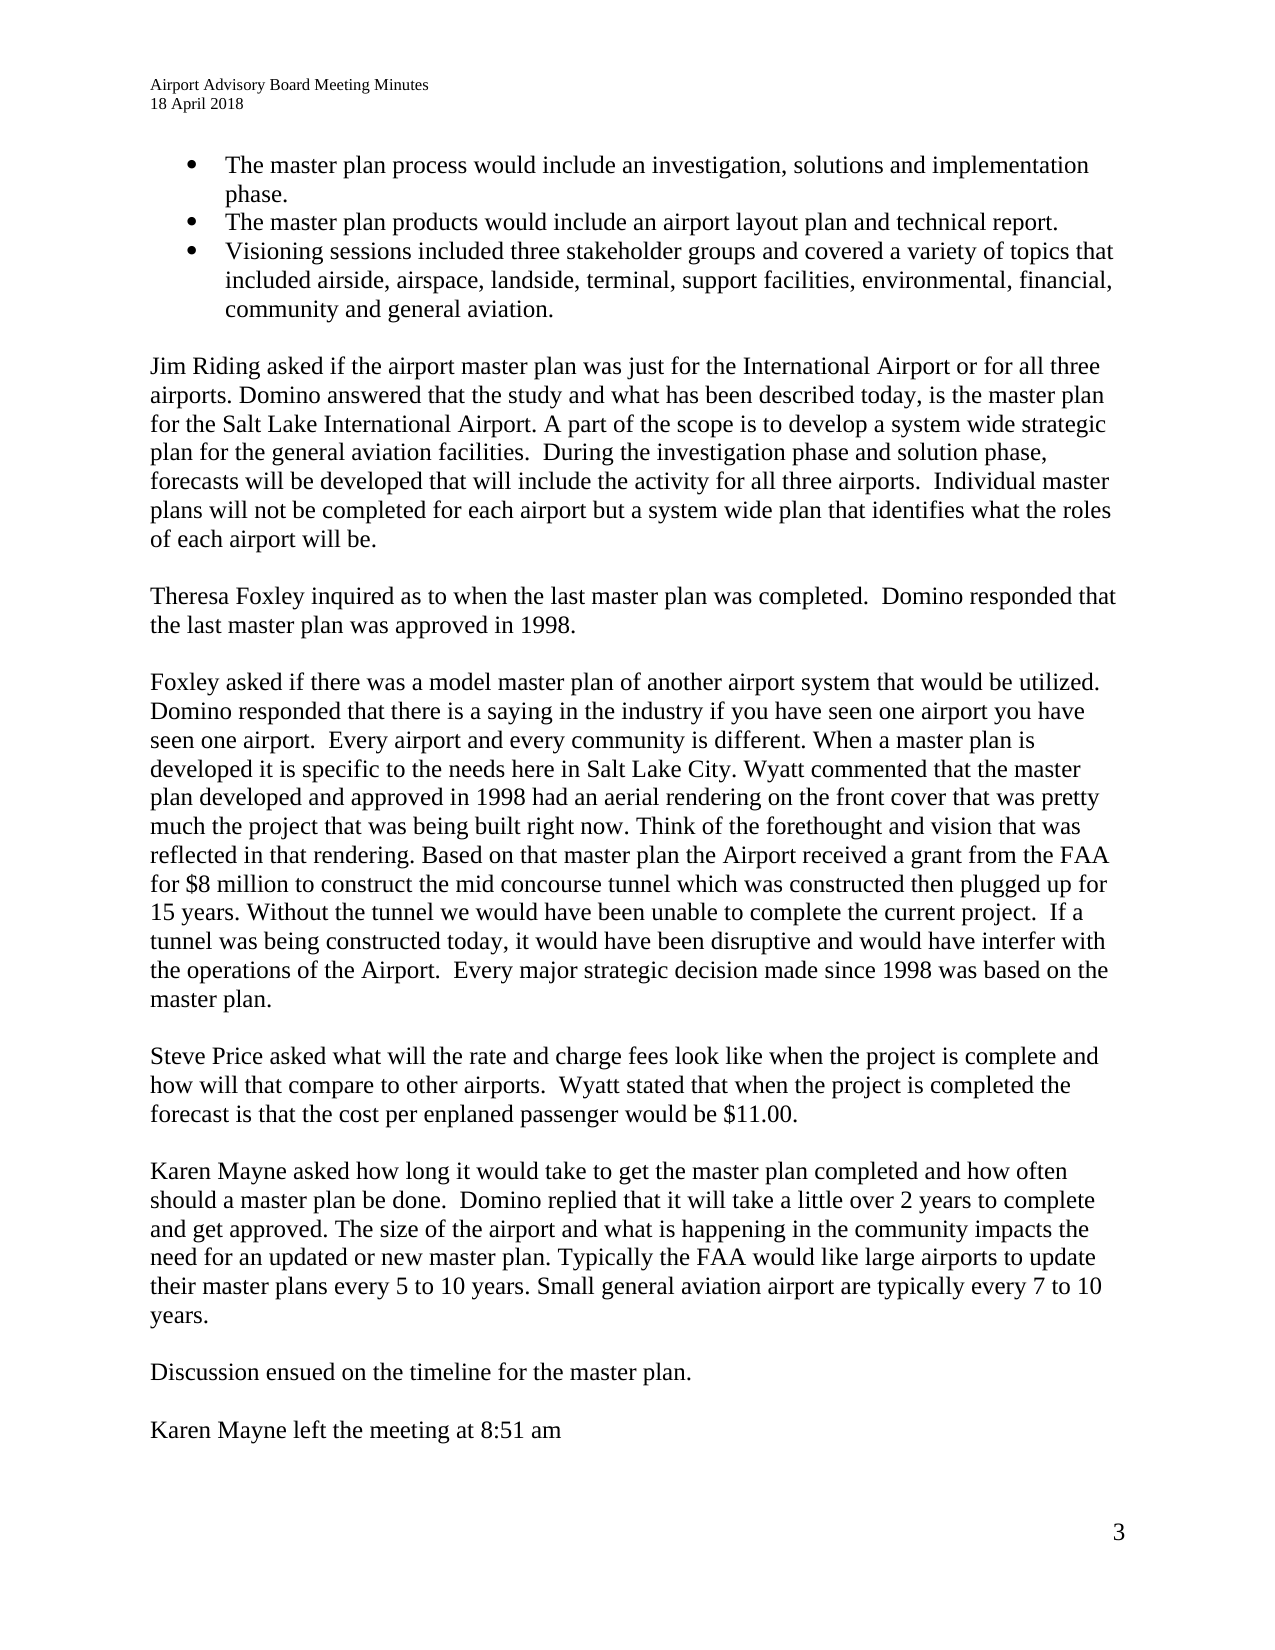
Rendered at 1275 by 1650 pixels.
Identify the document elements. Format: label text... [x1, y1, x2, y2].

text Discussion ensued on the timeline for the master plan. [150, 1357, 1125, 1386]
text Steve Price asked what will the rate and charge fees look like when the project is complete and how will that compare to other airports. Wyatt stated that when the project is completed the forecast is that the cost per enplaned passenger would be $11.00. [150, 1041, 1125, 1127]
list The master plan process would include an investigation, solutions and implementation phase. [187, 150, 1125, 207]
text Jim Riding asked if the airport master plan was just for the International Airport or for all three airports. Domino answered that the study and what has been described today, is the master plan for the Salt Lake International Airport. A part of the scope is to develop a system wide strategic plan for the general aviation facilities. During the investigation phase and solution phase, forecasts will be developed that will include the activity for all three airports. Individual master plans will not be completed for each airport but a system wide plan that identifies what the roles of each airport will be. [150, 351, 1125, 552]
text Karen Mayne asked how long it would take to get the master plan completed and how often should a master plan be done. Domino replied that it will take a little over 2 years to complete and get approved. The size of the airport and what is happening in the community impacts the need for an updated or new master plan. Typically the FAA would like large airports to update their master plans every 5 to 10 years. Small general aviation airport are typically every 7 to 10 years. [150, 1156, 1125, 1329]
list Visioning sessions included three stakeholder groups and covered a variety of topics that included airside, airspace, landside, terminal, support facilities, environmental, financial, community and general aviation. [187, 236, 1125, 322]
text Foxley asked if there was a model master plan of another airport system that would be utilized. Domino responded that there is a saying in the industry if you have seen one airport you have seen one airport. Every airport and every community is different. When a master plan is developed it is specific to the needs here in Salt Lake City. Wyatt commented that the master plan developed and approved in 1998 had an aerial rendering on the front cover that was pretty much the project that was being built right now. Think of the forethought and vision that was reflected in that rendering. Based on that master plan the Airport received a grant from the FAA for $8 million to construct the mid concourse tunnel which was constructed then plugged up for 15 years. Without the tunnel we would have been unable to complete the current project. If a tunnel was being constructed today, it would have been disruptive and would have interfer with the operations of the Airport. Every major strategic decision made since 1998 was based on the master plan. [150, 667, 1125, 1012]
text Theresa Foxley inquired as to when the last master plan was completed. Domino responded that the last master plan was approved in 1998. [150, 581, 1125, 639]
list The master plan products would include an airport layout plan and technical report. [187, 207, 1125, 236]
text Karen Mayne left the meeting at 8:51 am [150, 1415, 1125, 1444]
